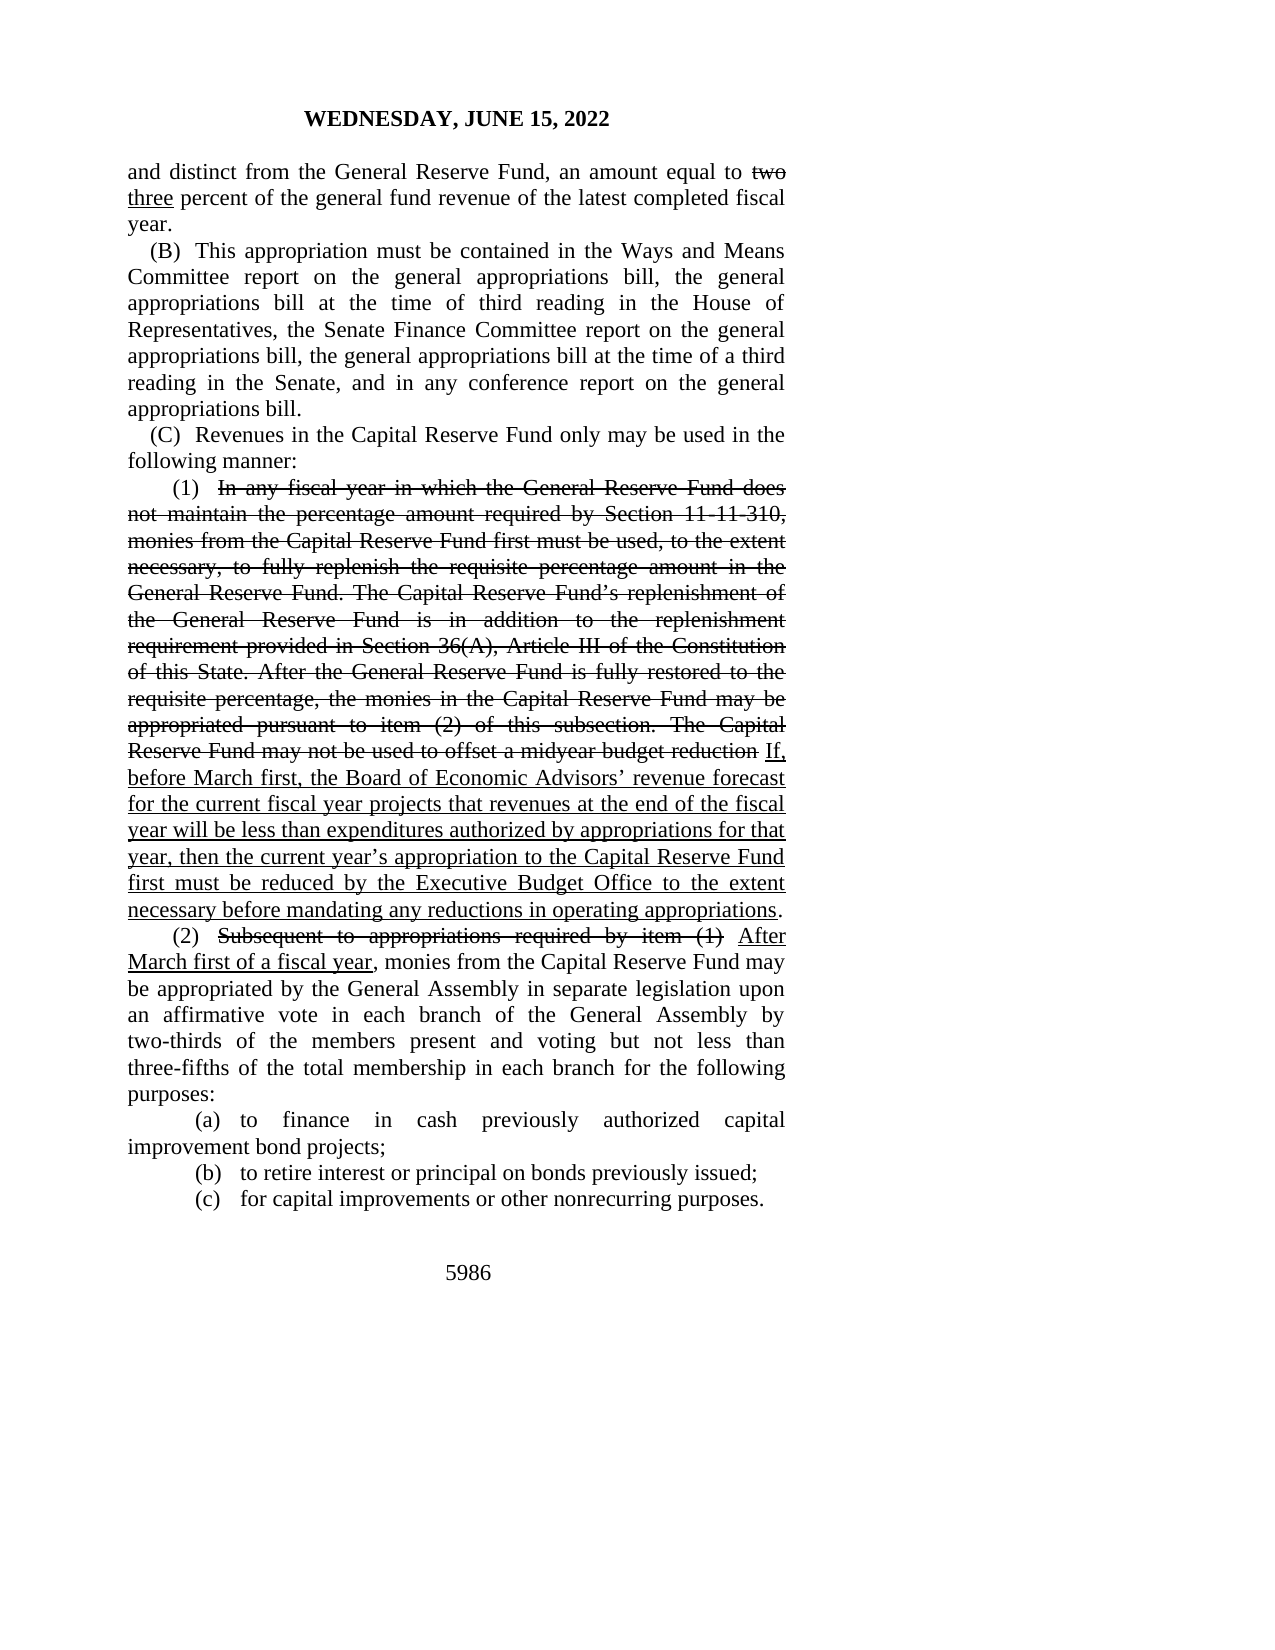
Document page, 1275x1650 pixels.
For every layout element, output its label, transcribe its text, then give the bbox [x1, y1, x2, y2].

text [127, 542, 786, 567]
text (C) Revenues in the Capital Reserve Fund only may be used in the following manner: [127, 421, 786, 474]
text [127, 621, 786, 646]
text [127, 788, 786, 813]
text (B) This appropriation must be contained in the Ways and Means Committee report on the general appropriations bill, the general appropriations bill at the time of third reading in the House of Representatives, the Senate Finance Committee report on the general appropriations bill, the general appropriations bill at the time of a third reading in the Senate, and in any conference report on the general appropriations bill. [127, 237, 786, 421]
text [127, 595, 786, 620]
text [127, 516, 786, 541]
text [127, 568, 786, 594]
text (b) to retire interest or principal on bonds previously issued; [127, 1159, 786, 1186]
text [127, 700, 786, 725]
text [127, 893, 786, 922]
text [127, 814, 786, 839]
text (a) to finance in cash previously authorized capital improvement bond projects; [127, 1106, 786, 1159]
text (2) Subsequent to appropriations required by item (1) After March first of a fiscal year, monies from the Capital Reserve Fund may be appropriated by the General Assembly in separate legislation upon an affirmative vote in each branch of the General Assembly by two-thirds of the members present and voting but not less than three-fifths of the total membership in each branch for the following purposes: [127, 922, 786, 1106]
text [127, 158, 786, 237]
text (c) for capital improvements or other nonrecurring purposes. [127, 1186, 786, 1212]
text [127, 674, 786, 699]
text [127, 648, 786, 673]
